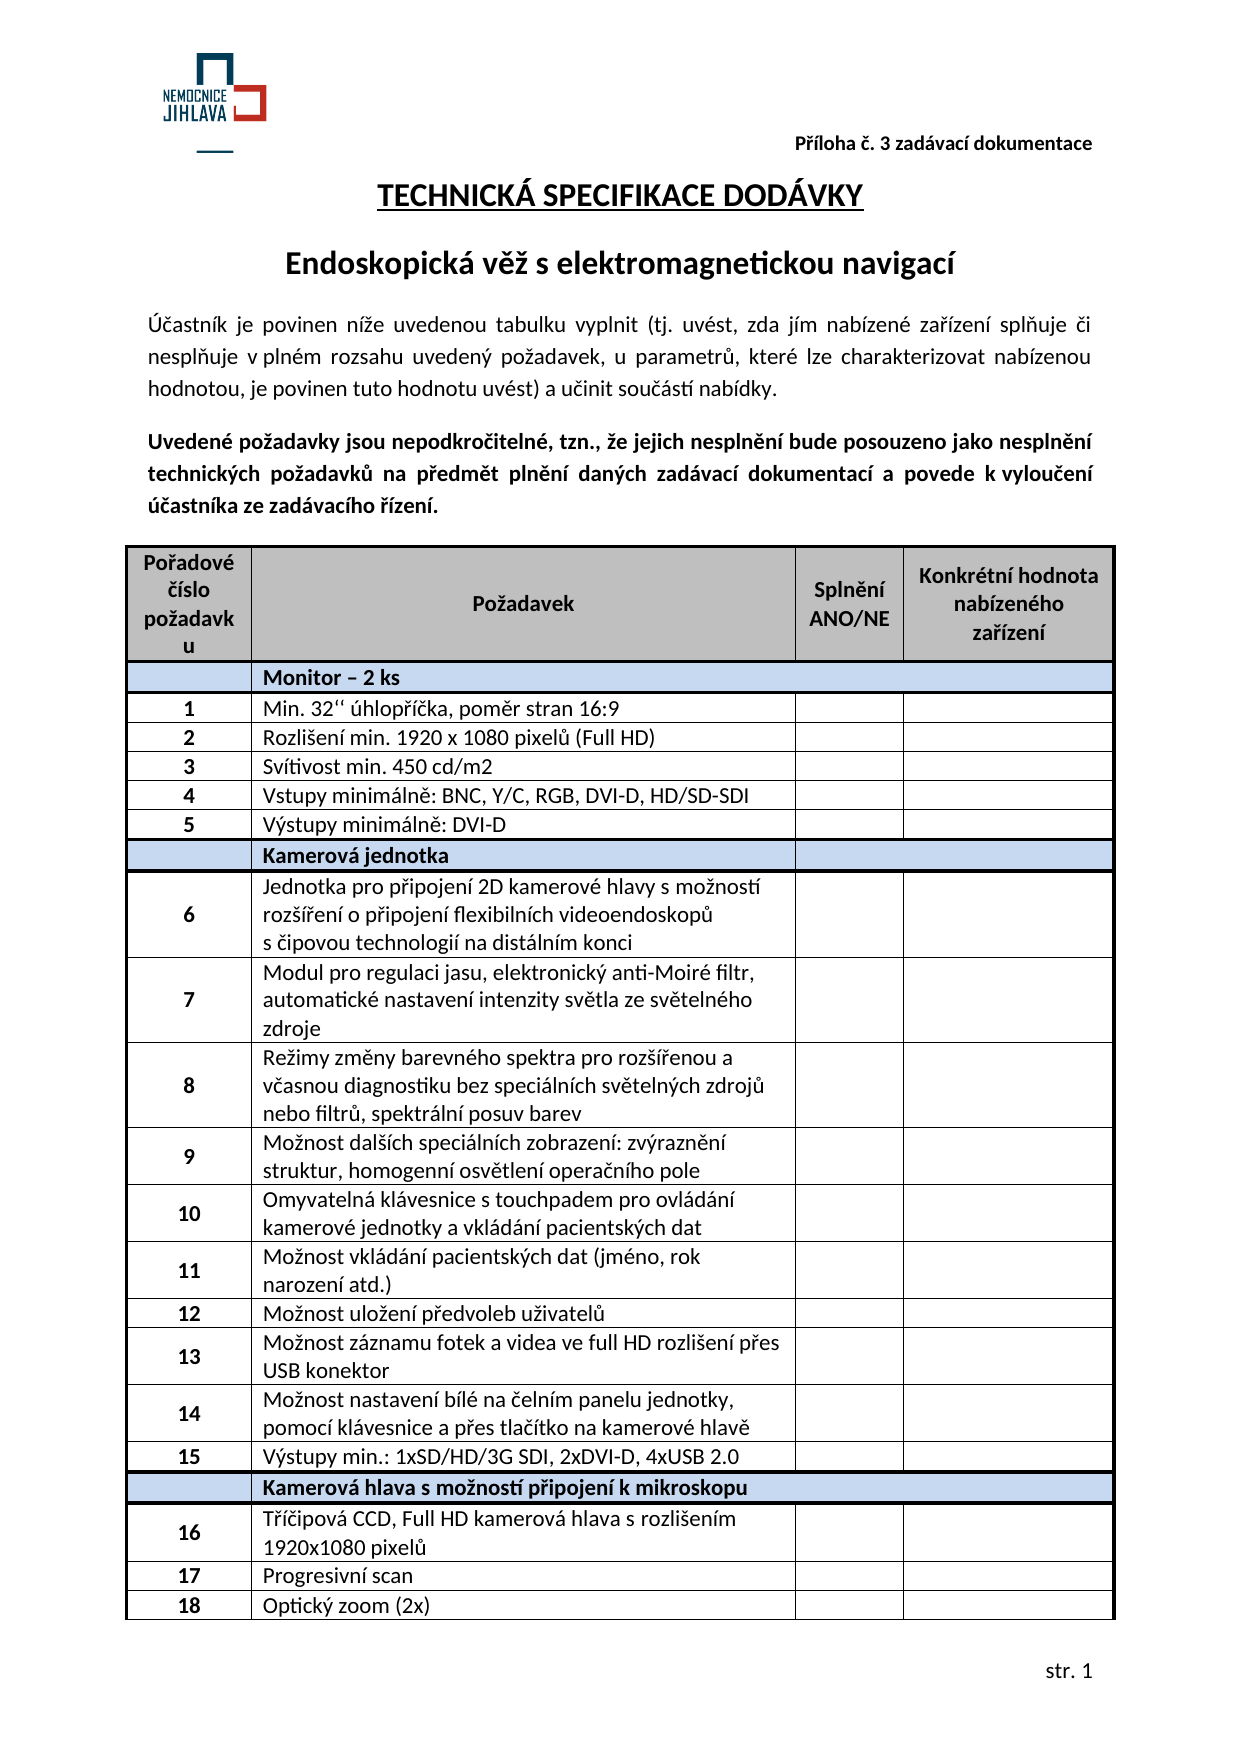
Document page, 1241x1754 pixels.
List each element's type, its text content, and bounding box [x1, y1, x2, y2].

table_cell [904, 1299, 1112, 1327]
text Uvedené požadavky jsou nepodkročitelné, tzn., že jejich nesplnění bude posouzeno jako nesplnění technických požadavků na předmět plnění daných zadávací dokumentací a povede k vyloučení účastníka ze zadávacího řízení. [148, 427, 1093, 519]
table_cell 1 [128, 694, 251, 722]
table_cell [128, 1474, 251, 1501]
table_cell [796, 810, 903, 838]
table_cell [904, 1562, 1112, 1590]
table_cell [904, 1185, 1112, 1241]
table_cell 9 [128, 1128, 251, 1184]
table_cell 6 [128, 873, 251, 957]
table_cell [796, 1442, 903, 1470]
table_cell Možnost dalších speciálních zobrazení: zvýraznění struktur, homogenní osvětlení operačního pole [252, 1128, 795, 1184]
table_cell Možnost uložení předvoleb uživatelů [252, 1299, 795, 1327]
table_cell 7 [128, 958, 251, 1042]
table_cell [796, 841, 1112, 869]
table_cell [796, 1043, 903, 1127]
table_cell 8 [128, 1043, 251, 1127]
table_cell [796, 1562, 903, 1590]
table_header Požadavek [252, 548, 795, 660]
table_cell [904, 1128, 1112, 1184]
text Účastník je povinen níže uvedenou tabulku vyplnit (tj. uvést, zda jím nabízené zařízení splňuje či nesplňuje v plném rozsahu uvedený požadavek, u parametrů, které lze charakterizovat nabízenou hodnotou, je povinen tuto hodnotu uvést) a učinit součástí nabídky. [148, 310, 1093, 402]
table_cell [796, 1185, 903, 1241]
table_cell Progresivní scan [252, 1562, 795, 1590]
table_cell Rozlišení min. 1920 x 1080 pixelů (Full HD) [252, 723, 795, 751]
text Endoskopická věž s elektromagnetickou navigací [148, 242, 1093, 283]
table_cell [796, 694, 903, 722]
table_cell [128, 841, 251, 869]
table_cell [904, 958, 1112, 1042]
table_cell [904, 1385, 1112, 1441]
table_cell 2 [128, 723, 251, 751]
table_cell 10 [128, 1185, 251, 1241]
text TECHNICKÁ SPECIFIKACE DODÁVKY [148, 174, 1093, 215]
table_cell Vstupy minimálně: BNC, Y/C, RGB, DVI-D, HD/SD-SDI [252, 781, 795, 809]
table_cell Kamerová jednotka [252, 841, 795, 869]
table_cell Svítivost min. 450 cd/m2 [252, 752, 795, 780]
table_cell [904, 723, 1112, 751]
table_cell 15 [128, 1442, 251, 1470]
table_cell 4 [128, 781, 251, 809]
table_cell Tříčipová CCD, Full HD kamerová hlava s rozlišením 1920x1080 pixelů [252, 1505, 795, 1561]
table_cell Režimy změny barevného spektra pro rozšířenou a včasnou diagnostiku bez speciálních světelných zdrojů nebo filtrů, spektrální posuv barev [252, 1043, 795, 1127]
table_cell [796, 1128, 903, 1184]
table_cell 3 [128, 752, 251, 780]
table_cell Kamerová hlava s možností připojení k mikroskopu [252, 1474, 1112, 1501]
table_cell [796, 1505, 903, 1561]
table_cell [904, 752, 1112, 780]
table_cell 12 [128, 1299, 251, 1327]
table_cell 17 [128, 1562, 251, 1590]
table_cell Výstupy minimálně: DVI-D [252, 810, 795, 838]
table_cell 14 [128, 1385, 251, 1441]
table_cell Možnost záznamu fotek a videa ve full HD rozlišení přes USB konektor [252, 1328, 795, 1384]
table_cell [796, 958, 903, 1042]
picture [163, 53, 267, 153]
table_cell [128, 663, 251, 691]
table_cell 13 [128, 1328, 251, 1384]
table_cell [904, 1505, 1112, 1561]
table_cell Výstupy min.: 1xSD/HD/3G SDI, 2xDVI-D, 4xUSB 2.0 [252, 1442, 795, 1470]
table_cell [796, 781, 903, 809]
table_cell 18 [128, 1591, 251, 1619]
table_cell [904, 1328, 1112, 1384]
table_cell [796, 1328, 903, 1384]
table_header Splnění ANO/NE [796, 548, 903, 660]
table_cell 5 [128, 810, 251, 838]
table_cell [904, 1043, 1112, 1127]
table_cell [796, 752, 903, 780]
table_cell [904, 694, 1112, 722]
table_cell [904, 781, 1112, 809]
table_cell [796, 1591, 903, 1619]
table_cell [796, 723, 903, 751]
table_cell [796, 1385, 903, 1441]
table_cell [796, 1299, 903, 1327]
table_cell Možnost vkládání pacientských dat (jméno, rok narození atd.) [252, 1242, 795, 1298]
table_cell [796, 873, 903, 957]
table_cell Optický zoom (2x) [252, 1591, 795, 1619]
table_cell [796, 1242, 903, 1298]
table_header Konkrétní hodnota nabízeného zařízení [904, 548, 1112, 660]
table_cell Min. 32‘‘ úhlopříčka, poměr stran 16:9 [252, 694, 795, 722]
table_cell [904, 810, 1112, 838]
table_header Pořadové číslo požadavku [128, 548, 251, 660]
table_cell Jednotka pro připojení 2D kamerové hlavy s možností rozšíření o připojení flexibilních videoendoskopů s čipovou technologií na distálním konci [252, 873, 795, 957]
table_cell [904, 1242, 1112, 1298]
table_cell Omyvatelná klávesnice s touchpadem pro ovládání kamerové jednotky a vkládání pacientských dat [252, 1185, 795, 1241]
table_cell [904, 873, 1112, 957]
table_cell [904, 1442, 1112, 1470]
table_cell 11 [128, 1242, 251, 1298]
table_cell [904, 1591, 1112, 1619]
table_cell 16 [128, 1505, 251, 1561]
table_cell Monitor – 2 ks [252, 663, 1112, 691]
table_cell Modul pro regulaci jasu, elektronický anti-Moiré filtr, automatické nastavení intenzity světla ze světelného zdroje [252, 958, 795, 1042]
table_cell Možnost nastavení bílé na čelním panelu jednotky, pomocí klávesnice a přes tlačítko na kamerové hlavě [252, 1385, 795, 1441]
